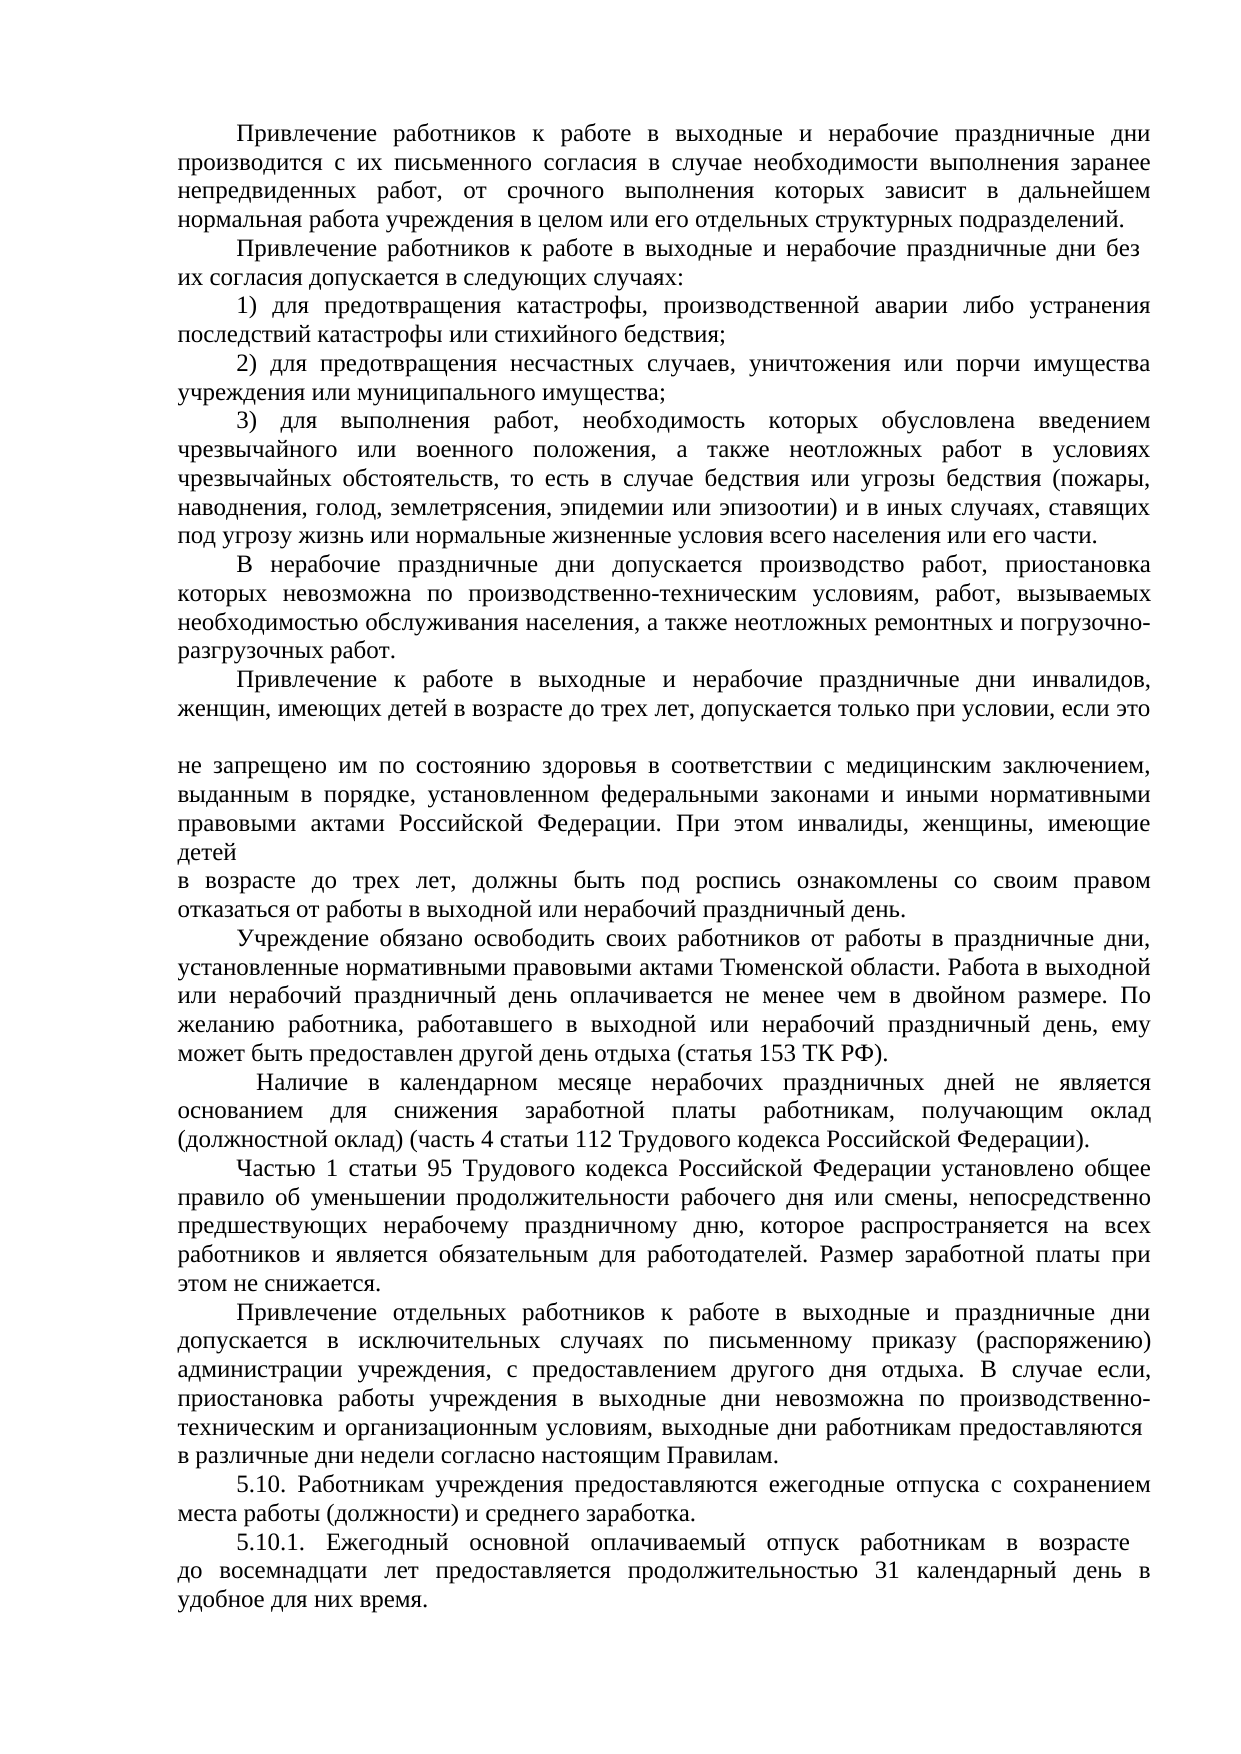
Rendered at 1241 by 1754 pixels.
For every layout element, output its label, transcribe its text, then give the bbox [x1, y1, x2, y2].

text Привлечение к работе в выходные и нерабочие праздничные дни инвалидов, женщин, имеющих детей в возрасте до трех лет, допускается только при условии, если это не запрещено им по состоянию здоровья в соответствии с медицинским заключением, выданным в порядке, установленном федеральными законами и иными нормативными правовыми актами Российской Федерации. При этом инвалиды, женщины, имеющие детей в возрасте до трех лет, должны быть под роспись ознакомлены со своим правом отказаться от работы в выходной или нерабочий праздничный день. [177, 664, 1152, 923]
text Частью 1 статьи 95 Трудового кодекса Российской Федерации установлено общее правило об уменьшении продолжительности рабочего дня или смены, непосредственно предшествующих нерабочему праздничному дню, которое распространяется на всех работников и является обязательным для работодателей. Размер заработной платы при этом не снижается. [177, 1153, 1152, 1297]
text 1) для предотвращения катастрофы, производственной аварии либо устранения последствий катастрофы или стихийного бедствия; [177, 291, 1152, 348]
text В нерабочие праздничные дни допускается производство работ, приостановка которых невозможна по производственно-техническим условиям, работ, вызываемых необходимостью обслуживания населения, а также неотложных ремонтных и погрузочно-разгрузочных работ. [177, 549, 1152, 664]
text Привлечение работников к работе в выходные и нерабочие праздничные дни без их согласия допускается в следующих случаях: [177, 233, 1152, 291]
text 2) для предотвращения несчастных случаев, уничтожения или порчи имущества учреждения или муниципального имущества; [177, 348, 1152, 406]
text Наличие в календарном месяце нерабочих праздничных дней не является основанием для снижения заработной платы работникам, получающим оклад (должностной оклад) (часть 4 статьи 112 Трудового кодекса Российской Федерации). [177, 1067, 1152, 1153]
text 5.10.1. Ежегодный основной оплачиваемый отпуск работникам в возрасте до восемнадцати лет предоставляется продолжительностью 31 календарный день в удобное для них время. [177, 1527, 1152, 1613]
text 5.10. Работникам учреждения предоставляются ежегодные отпуска с сохранением места работы (должности) и среднего заработка. [177, 1469, 1152, 1527]
text Привлечение работников к работе в выходные и нерабочие праздничные дни производится с их письменного согласия в случае необходимости выполнения заранее непредвиденных работ, от срочного выполнения которых зависит в дальнейшем нормальная работа учреждения в целом или его отдельных структурных подразделений. [177, 118, 1152, 233]
text Учреждение обязано освободить своих работников от работы в праздничные дни, установленные нормативными правовыми актами Тюменской области. Работа в выходной или нерабочий праздничный день оплачивается не менее чем в двойном размере. По желанию работника, работавшего в выходной или нерабочий праздничный день, ему может быть предоставлен другой день отдыха (статья 153 ТК РФ). [177, 923, 1152, 1067]
text 3) для выполнения работ, необходимость которых обусловлена введением чрезвычайного или военного положения, а также неотложных работ в условиях чрезвычайных обстоятельств, то есть в случае бедствия или угрозы бедствия (пожары, наводнения, голод, землетрясения, эпидемии или эпизоотии) и в иных случаях, ставящих под угрозу жизнь или нормальные жизненные условия всего населения или его части. [177, 406, 1152, 549]
text Привлечение отдельных работников к работе в выходные и праздничные дни допускается в исключительных случаях по письменному приказу (распоряжению) администрации учреждения, с предоставлением другого дня отдыха. В случае если, приостановка работы учреждения в выходные дни невозможна по производственно-техническим и организационным условиям, выходные дни работникам предоставляются в различные дни недели согласно настоящим Правилам. [177, 1297, 1152, 1383]
